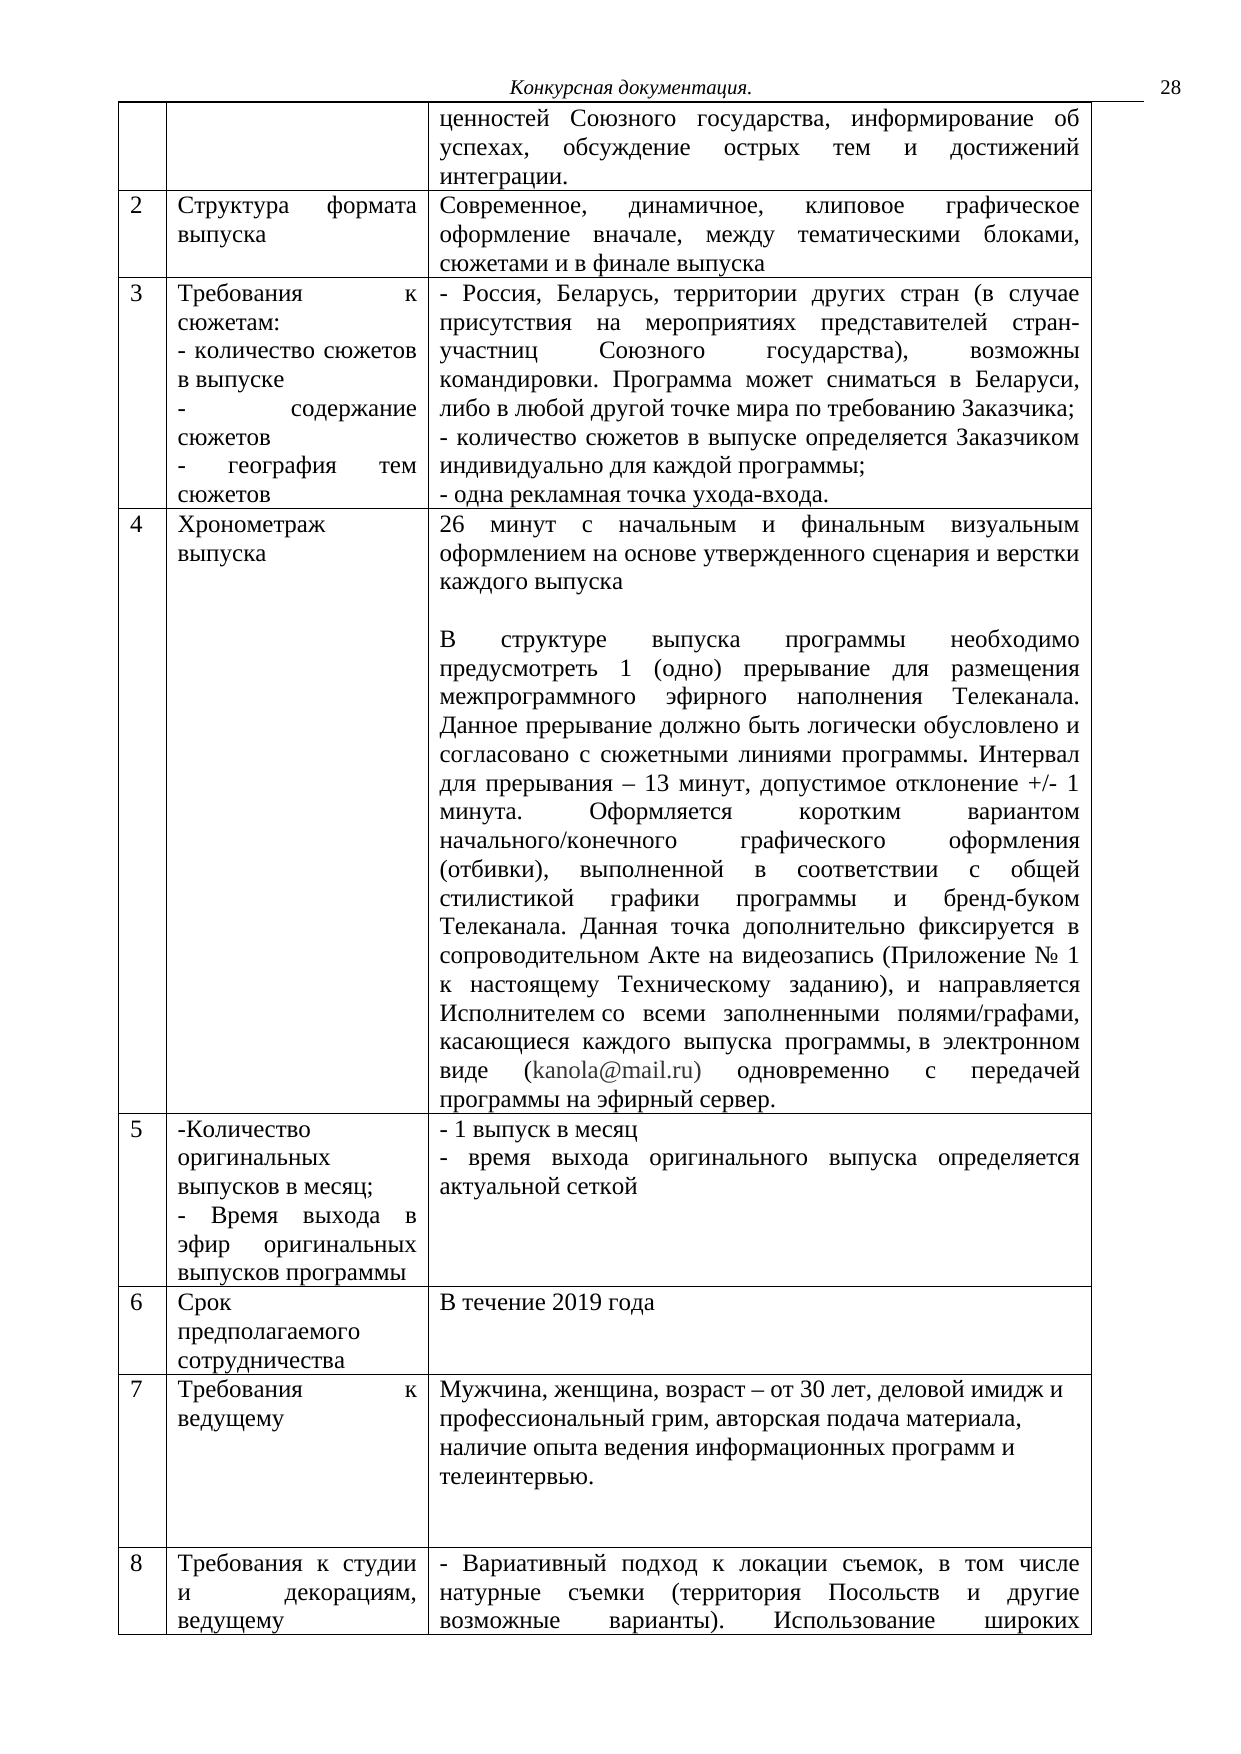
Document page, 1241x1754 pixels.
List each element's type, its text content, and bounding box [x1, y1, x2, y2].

table_cell В течение 2019 года [429, 1287, 1091, 1373]
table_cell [167, 103, 428, 189]
table_cell 8 [119, 1548, 166, 1634]
table_cell Структура формата выпуска [167, 191, 428, 277]
table_cell Хронометраж выпуска [167, 509, 428, 1113]
table_cell 3 [119, 278, 166, 508]
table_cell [429, 1548, 1091, 1634]
table_cell 4 [119, 509, 166, 1113]
table_cell -Количество оригинальных выпусков в месяц; - Время выхода в эфир оригинальных выпусков программы [167, 1114, 428, 1286]
table_cell 5 [119, 1114, 166, 1286]
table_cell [429, 103, 1091, 189]
table_cell Срок предполагаемого сотрудничества [167, 1287, 428, 1373]
table_cell Требования к сюжетам: - количество сюжетов в выпуске - содержание сюжетов - география тем сюжетов [167, 278, 428, 508]
table_cell 26 минут с начальным и финальным визуальным оформлением на основе утвержденного сценария и верстки каждого выпуска В структуре выпуска программы необходимо предусмотреть 1 (одно) прерывание для размещения межпрограммного эфирного наполнения Телеканала. Данное прерывание должно быть логически обусловлено и согласовано с сюжетными линиями программы. Интервал для прерывания – 13 минут, допустимое отклонение +/- 1 минута. Оформляется коротким вариантом начального/конечного графического оформления (отбивки), выполненной в соответствии с общей стилистикой графики программы и бренд-буком Телеканала. Данная точка дополнительно фиксируется в сопроводительном Акте на видеозапись (Приложение № 1 к настоящему Техническому заданию), и направляется Исполнителем со всеми заполненными полями/графами, касающиеся каждого выпуска программы, в электронном виде (kanola@mail.ru) одновременно с передачей программы на эфирный сервер. [429, 509, 1091, 1113]
table_cell Мужчина, женщина, возраст – от 30 лет, деловой имидж и профессиональный грим, авторская подача материала, наличие опыта ведения информационных программ и телеинтервью. [429, 1375, 1091, 1547]
table_cell Современное, динамичное, клиповое графическое оформление вначале, между тематическими блоками, сюжетами и в финале выпуска [429, 191, 1091, 277]
table_cell Требования к ведущему [167, 1375, 428, 1547]
table_cell 7 [119, 1375, 166, 1547]
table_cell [167, 1548, 428, 1634]
table_cell - Россия, Беларусь, территории других стран (в случае присутствия на мероприятиях представителей стран-участниц Союзного государства), возможны командировки. Программа может сниматься в Беларуси, либо в любой другой точке мира по требованию Заказчика; - количество сюжетов в выпуске определяется Заказчиком индивидуально для каждой программы; - одна рекламная точка ухода-входа. [429, 278, 1091, 508]
table_cell 6 [119, 1287, 166, 1373]
table_cell 1 [119, 103, 166, 189]
table_cell - 1 выпуск в месяц - время выхода оригинального выпуска определяется актуальной сеткой [429, 1114, 1091, 1286]
table_cell 2 [119, 191, 166, 277]
